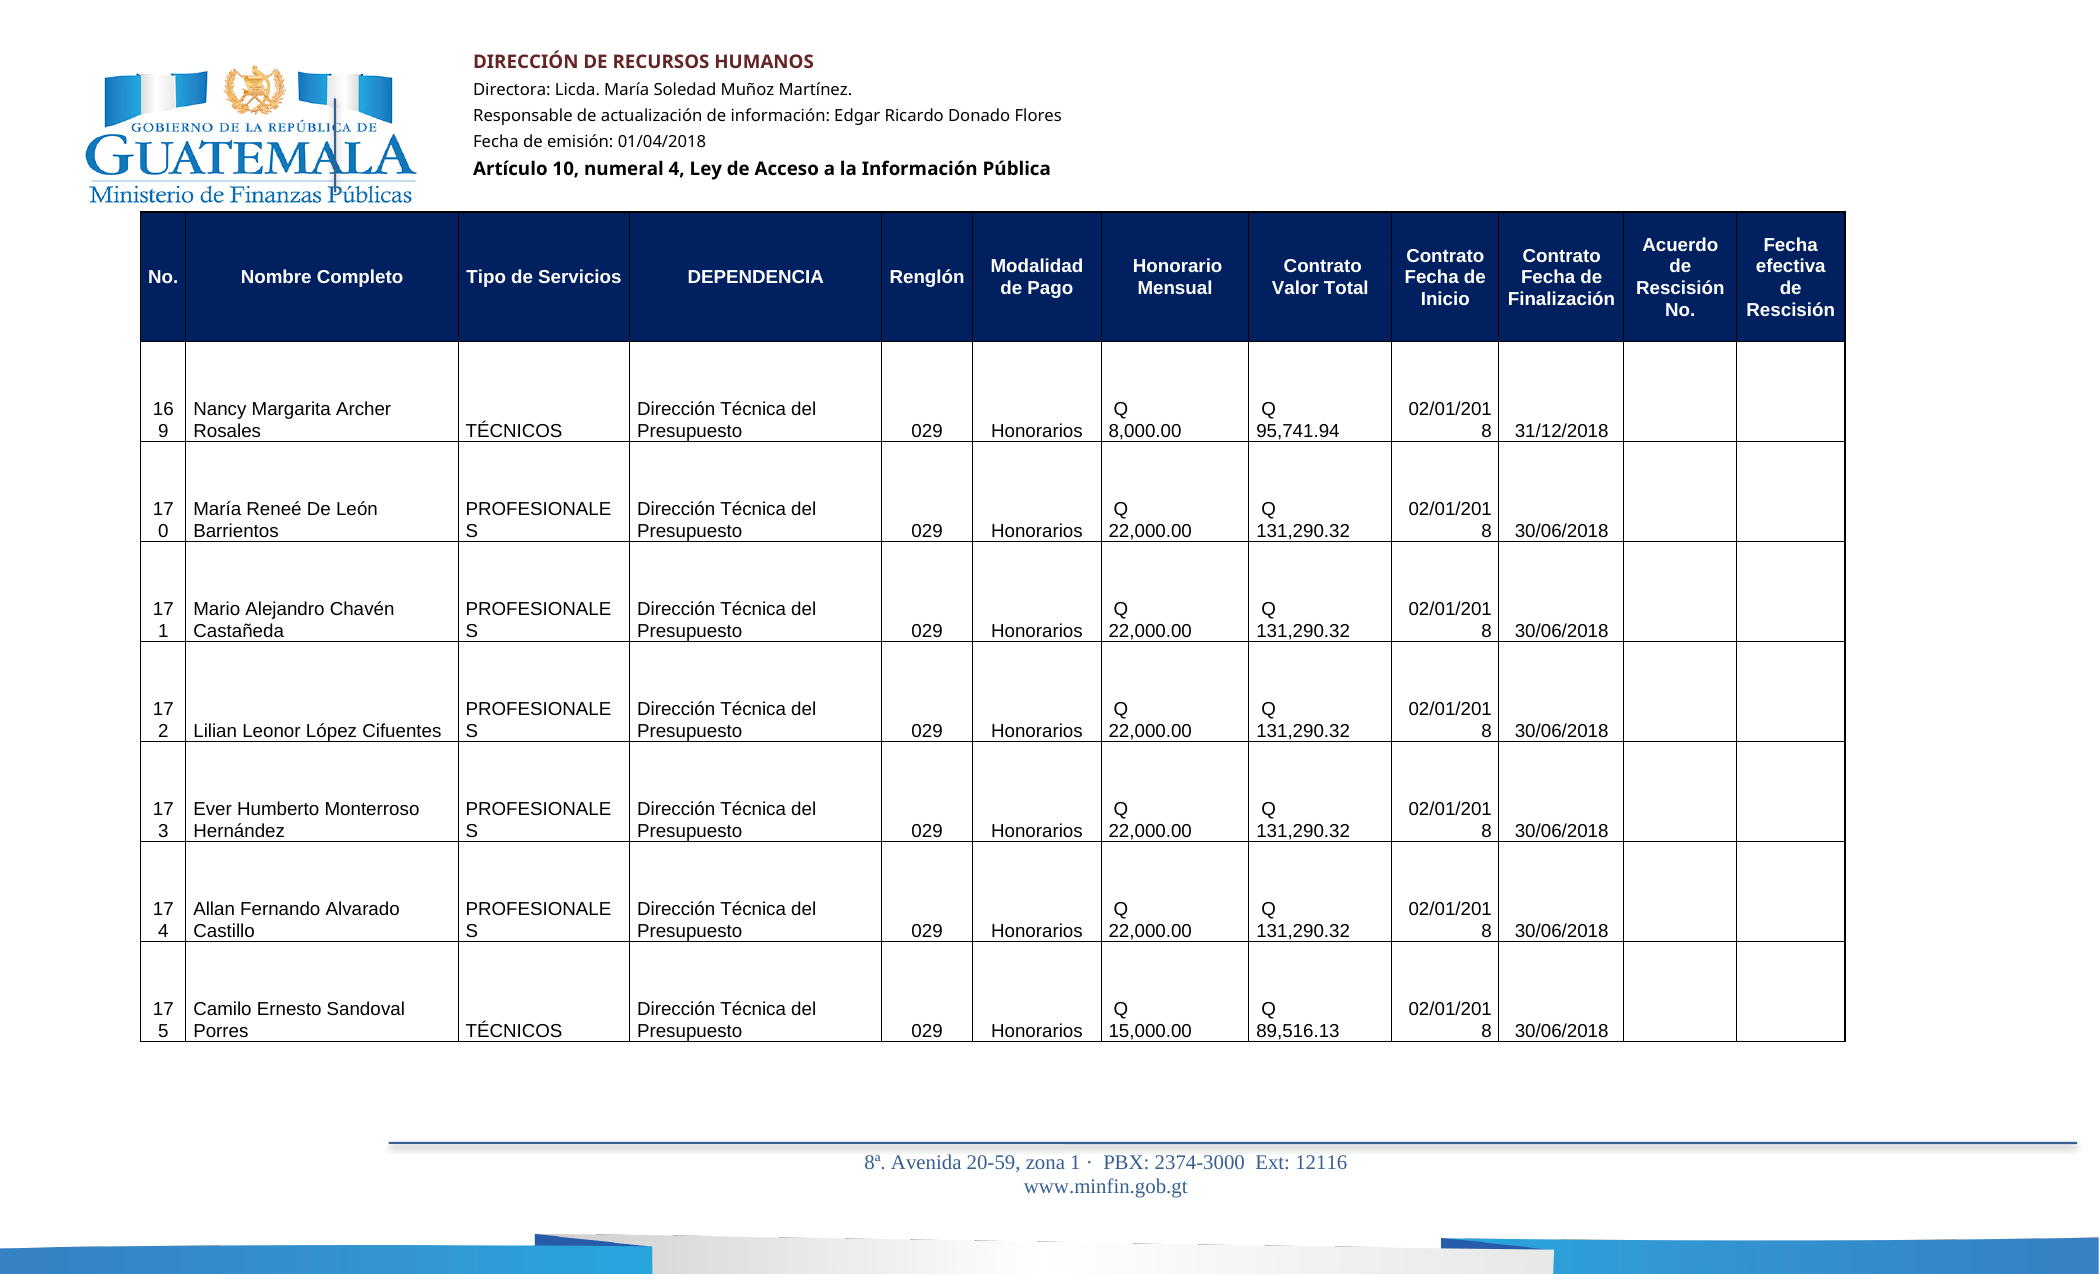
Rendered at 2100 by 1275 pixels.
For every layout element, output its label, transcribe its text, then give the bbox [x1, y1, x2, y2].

table_header Fecha efectiva de Rescisión [1737, 213, 1844, 341]
table_cell 029 [882, 742, 972, 841]
table_cell [1737, 542, 1844, 641]
table_cell [1624, 742, 1736, 841]
table_cell PROFESIONALES [459, 442, 629, 541]
table_cell 30/06/2018 [1499, 842, 1623, 941]
table_cell TÉCNICOS [459, 342, 629, 441]
table_cell 30/06/2018 [1499, 942, 1623, 1041]
table_cell Honorarios [973, 742, 1101, 841]
table_cell Ever Humberto Monterroso Hernández [186, 742, 458, 841]
table_cell Dirección Técnica del Presupuesto [630, 542, 881, 641]
table_cell Dirección Técnica del Presupuesto [630, 742, 881, 841]
table_cell Q 22,000.00 [1102, 742, 1248, 841]
table_cell Dirección Técnica del Presupuesto [630, 842, 881, 941]
table_cell 171 [141, 542, 185, 641]
table_header Modalidad de Pago [973, 213, 1101, 341]
table_cell [1624, 942, 1736, 1041]
table_cell 029 [882, 642, 972, 741]
table_cell Honorarios [973, 342, 1101, 441]
table_cell Dirección Técnica del Presupuesto [630, 642, 881, 741]
table_cell Camilo Ernesto Sandoval Porres [186, 942, 458, 1041]
table_cell 02/01/2018 [1392, 742, 1498, 841]
table_cell 02/01/2018 [1392, 842, 1498, 941]
table_cell 169 [141, 342, 185, 441]
picture [80, 50, 433, 224]
table_cell Q 22,000.00 [1102, 442, 1248, 541]
table_cell PROFESIONALES [459, 642, 629, 741]
table_cell Q 131,290.32 [1249, 442, 1391, 541]
table_header Contrato Valor Total [1249, 213, 1391, 341]
table_cell PROFESIONALES [459, 742, 629, 841]
table_cell [1737, 942, 1844, 1041]
table_cell María Reneé De León Barrientos [186, 442, 458, 541]
table_cell 02/01/2018 [1392, 342, 1498, 441]
table_cell Dirección Técnica del Presupuesto [630, 442, 881, 541]
table_cell [1737, 642, 1844, 741]
table_cell [1624, 442, 1736, 541]
table_cell 02/01/2018 [1392, 542, 1498, 641]
table_cell 30/06/2018 [1499, 642, 1623, 741]
table_cell Q 8,000.00 [1102, 342, 1248, 441]
table_header Renglón [882, 213, 972, 341]
table_cell 173 [141, 742, 185, 841]
table_cell [1624, 642, 1736, 741]
table_cell Q 131,290.32 [1249, 542, 1391, 641]
table_cell Mario Alejandro Chavén Castañeda [186, 542, 458, 641]
table_cell [1624, 342, 1736, 441]
table_cell 02/01/2018 [1392, 942, 1498, 1041]
table_cell Q 131,290.32 [1249, 742, 1391, 841]
table_cell Q 22,000.00 [1102, 642, 1248, 741]
table_cell 30/06/2018 [1499, 742, 1623, 841]
table_cell Nancy Margarita Archer Rosales [186, 342, 458, 441]
table_cell Q 22,000.00 [1102, 842, 1248, 941]
table_cell 029 [882, 442, 972, 541]
table_cell 029 [882, 942, 972, 1041]
table_cell 175 [141, 942, 185, 1041]
table_cell [1624, 542, 1736, 641]
table_cell Q 22,000.00 [1102, 542, 1248, 641]
table_header Tipo de Servicios [459, 213, 629, 341]
table_cell 172 [141, 642, 185, 741]
table_cell Allan Fernando Alvarado Castillo [186, 842, 458, 941]
table_cell Q 131,290.32 [1249, 642, 1391, 741]
table_cell Honorarios [973, 642, 1101, 741]
table_cell [1624, 842, 1736, 941]
table_cell Dirección Técnica del Presupuesto [630, 342, 881, 441]
table_header Honorario Mensual [1102, 213, 1248, 341]
table_cell 02/01/2018 [1392, 442, 1498, 541]
table_cell 31/12/2018 [1499, 342, 1623, 441]
table_cell [1737, 742, 1844, 841]
table_cell PROFESIONALES [459, 842, 629, 941]
table_cell Q 95,741.94 [1249, 342, 1391, 441]
table_cell 029 [882, 842, 972, 941]
table_cell [1737, 842, 1844, 941]
table_cell Honorarios [973, 842, 1101, 941]
table_cell 029 [882, 342, 972, 441]
table_header Nombre Completo [186, 213, 458, 341]
table_cell Honorarios [973, 442, 1101, 541]
table_cell [1737, 342, 1844, 441]
table_header DEPENDENCIA [630, 213, 881, 341]
table_cell 30/06/2018 [1499, 442, 1623, 541]
table_header Acuerdo de Rescisión No. [1624, 213, 1736, 341]
table_cell 029 [882, 542, 972, 641]
table_cell Dirección Técnica del Presupuesto [630, 942, 881, 1041]
table_cell [1737, 442, 1844, 541]
table_cell Lilian Leonor López Cifuentes [186, 642, 458, 741]
table_cell TÉCNICOS [459, 942, 629, 1041]
picture [0, 1227, 2099, 1274]
table_cell Q 89,516.13 [1249, 942, 1391, 1041]
table_header Contrato Fecha de Finalización [1499, 213, 1623, 341]
table_cell Honorarios [973, 542, 1101, 641]
table_cell Honorarios [973, 942, 1101, 1041]
table_header Contrato Fecha de Inicio [1392, 213, 1498, 341]
table_cell Q 131,290.32 [1249, 842, 1391, 941]
table_header No. [141, 213, 185, 341]
table_cell 30/06/2018 [1499, 542, 1623, 641]
table_cell 174 [141, 842, 185, 941]
table_cell Q 15,000.00 [1102, 942, 1248, 1041]
table_cell 02/01/2018 [1392, 642, 1498, 741]
table_cell 170 [141, 442, 185, 541]
table_cell PROFESIONALES [459, 542, 629, 641]
